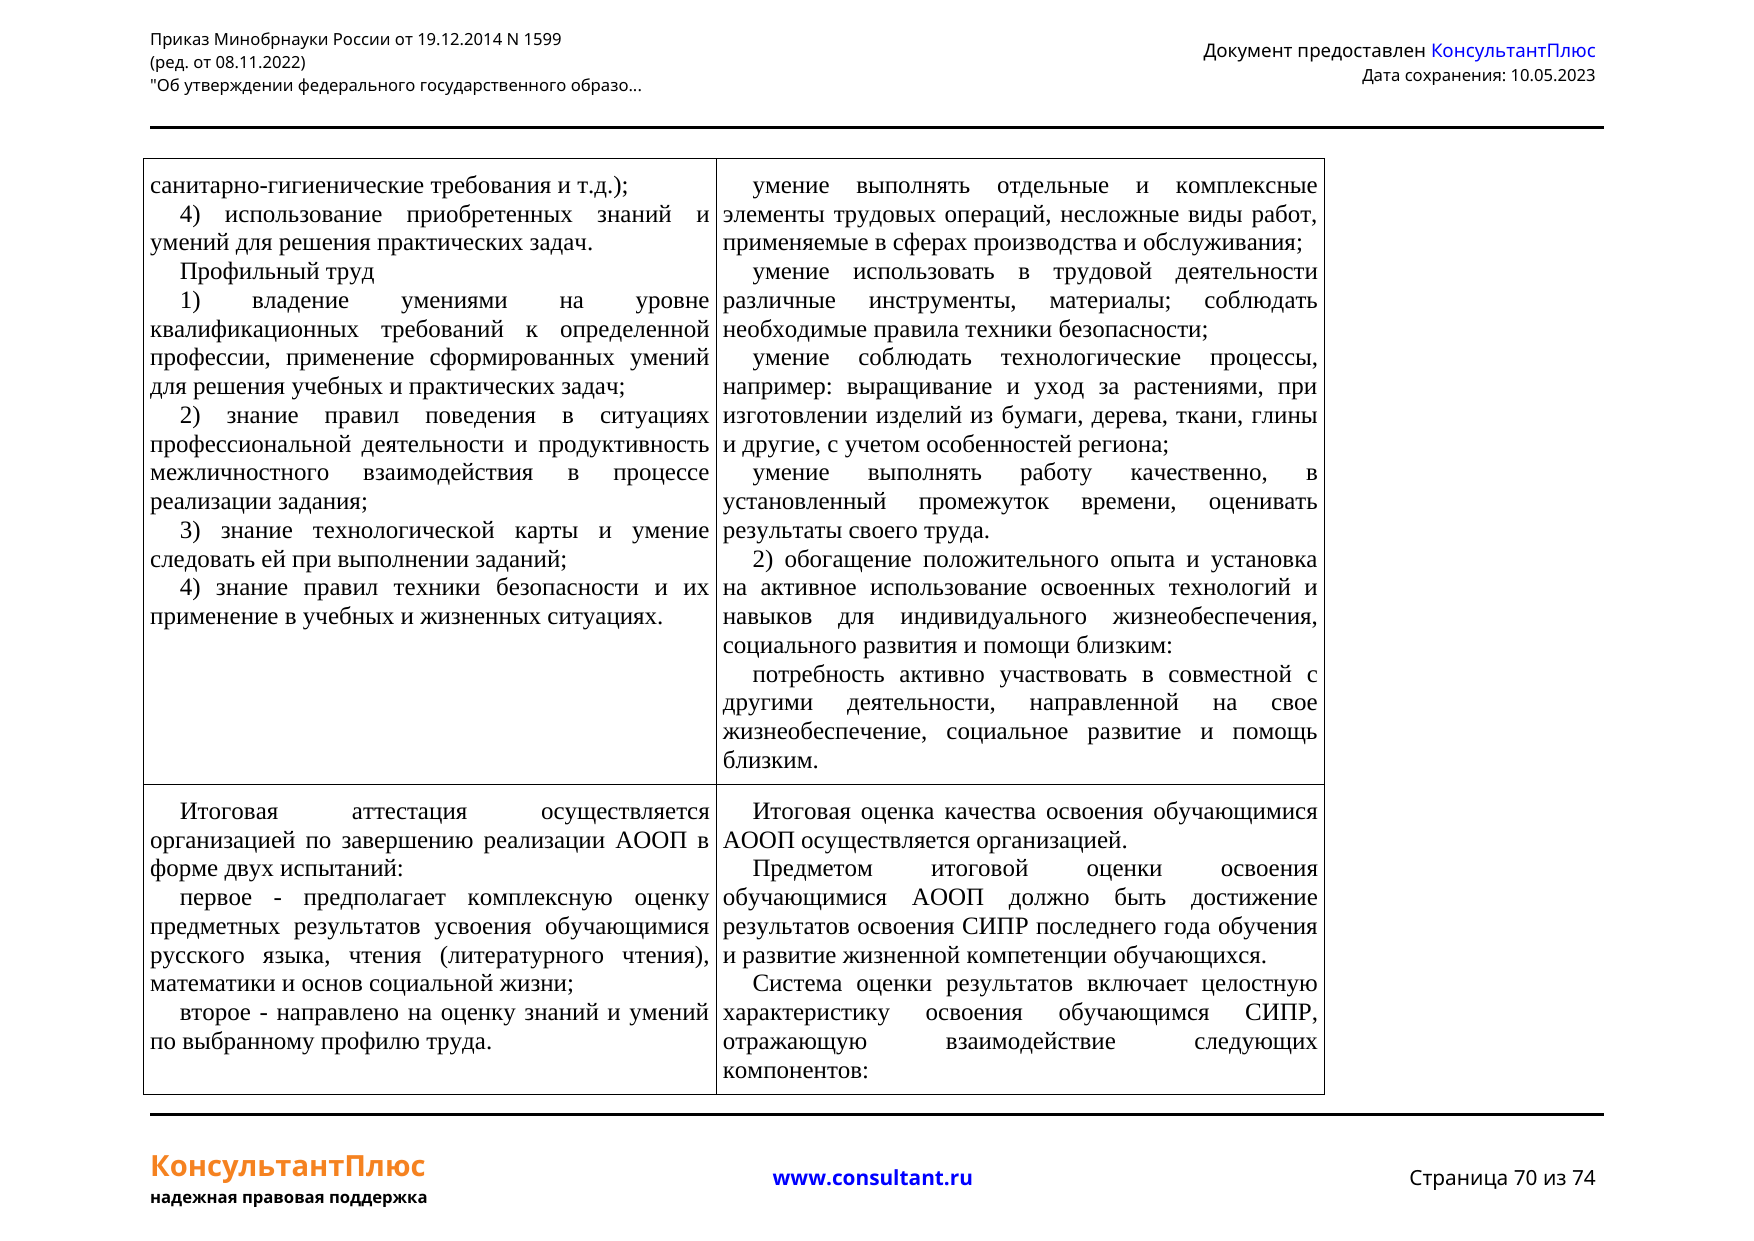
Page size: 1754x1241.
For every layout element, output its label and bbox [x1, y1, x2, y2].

table_cell [144, 159, 716, 784]
table_cell [717, 159, 1324, 784]
table_cell [144, 785, 716, 1094]
table_cell [717, 785, 1324, 1094]
